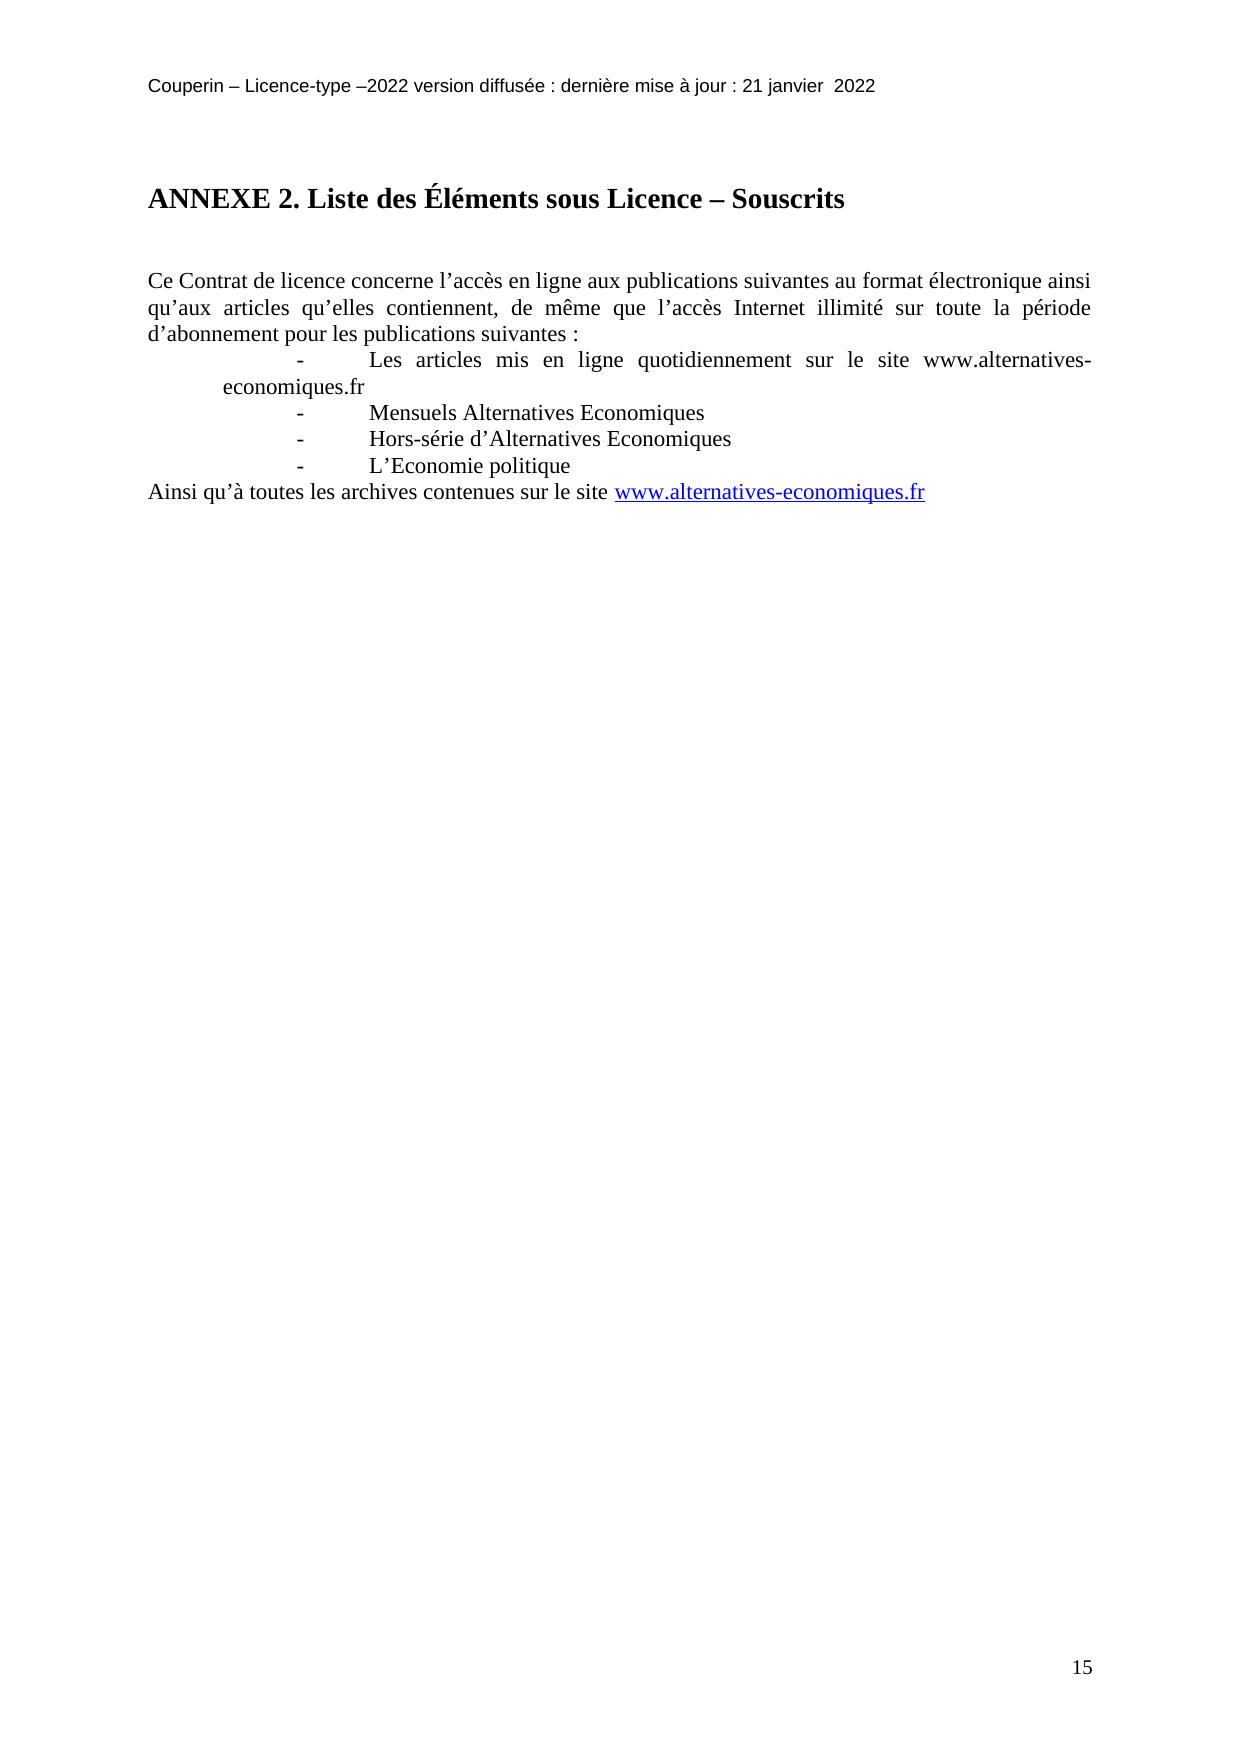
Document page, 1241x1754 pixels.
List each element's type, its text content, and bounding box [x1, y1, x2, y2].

list Hors-série d’Alternatives Economiques [223, 426, 1093, 452]
list Mensuels Alternatives Economiques [223, 399, 1093, 426]
text Ainsi qu’à toutes les archives contenues sur le site www.alternatives-economiques.fr [148, 478, 1093, 504]
text ANNEXE 2. Liste des Éléments sous Licence – Souscrits [148, 181, 1093, 215]
text Ce Contrat de licence concerne l’accès en ligne aux publications suivantes au format électronique ainsi qu’aux articles qu’elles contiennent, de même que l’accès Internet illimité sur toute la période d’abonnement pour les publications suivantes : [148, 267, 1093, 346]
list Les articles mis en ligne quotidiennement sur le site www.alternatives-economiques.fr [223, 346, 1093, 399]
list L’Economie politique [223, 452, 1093, 478]
